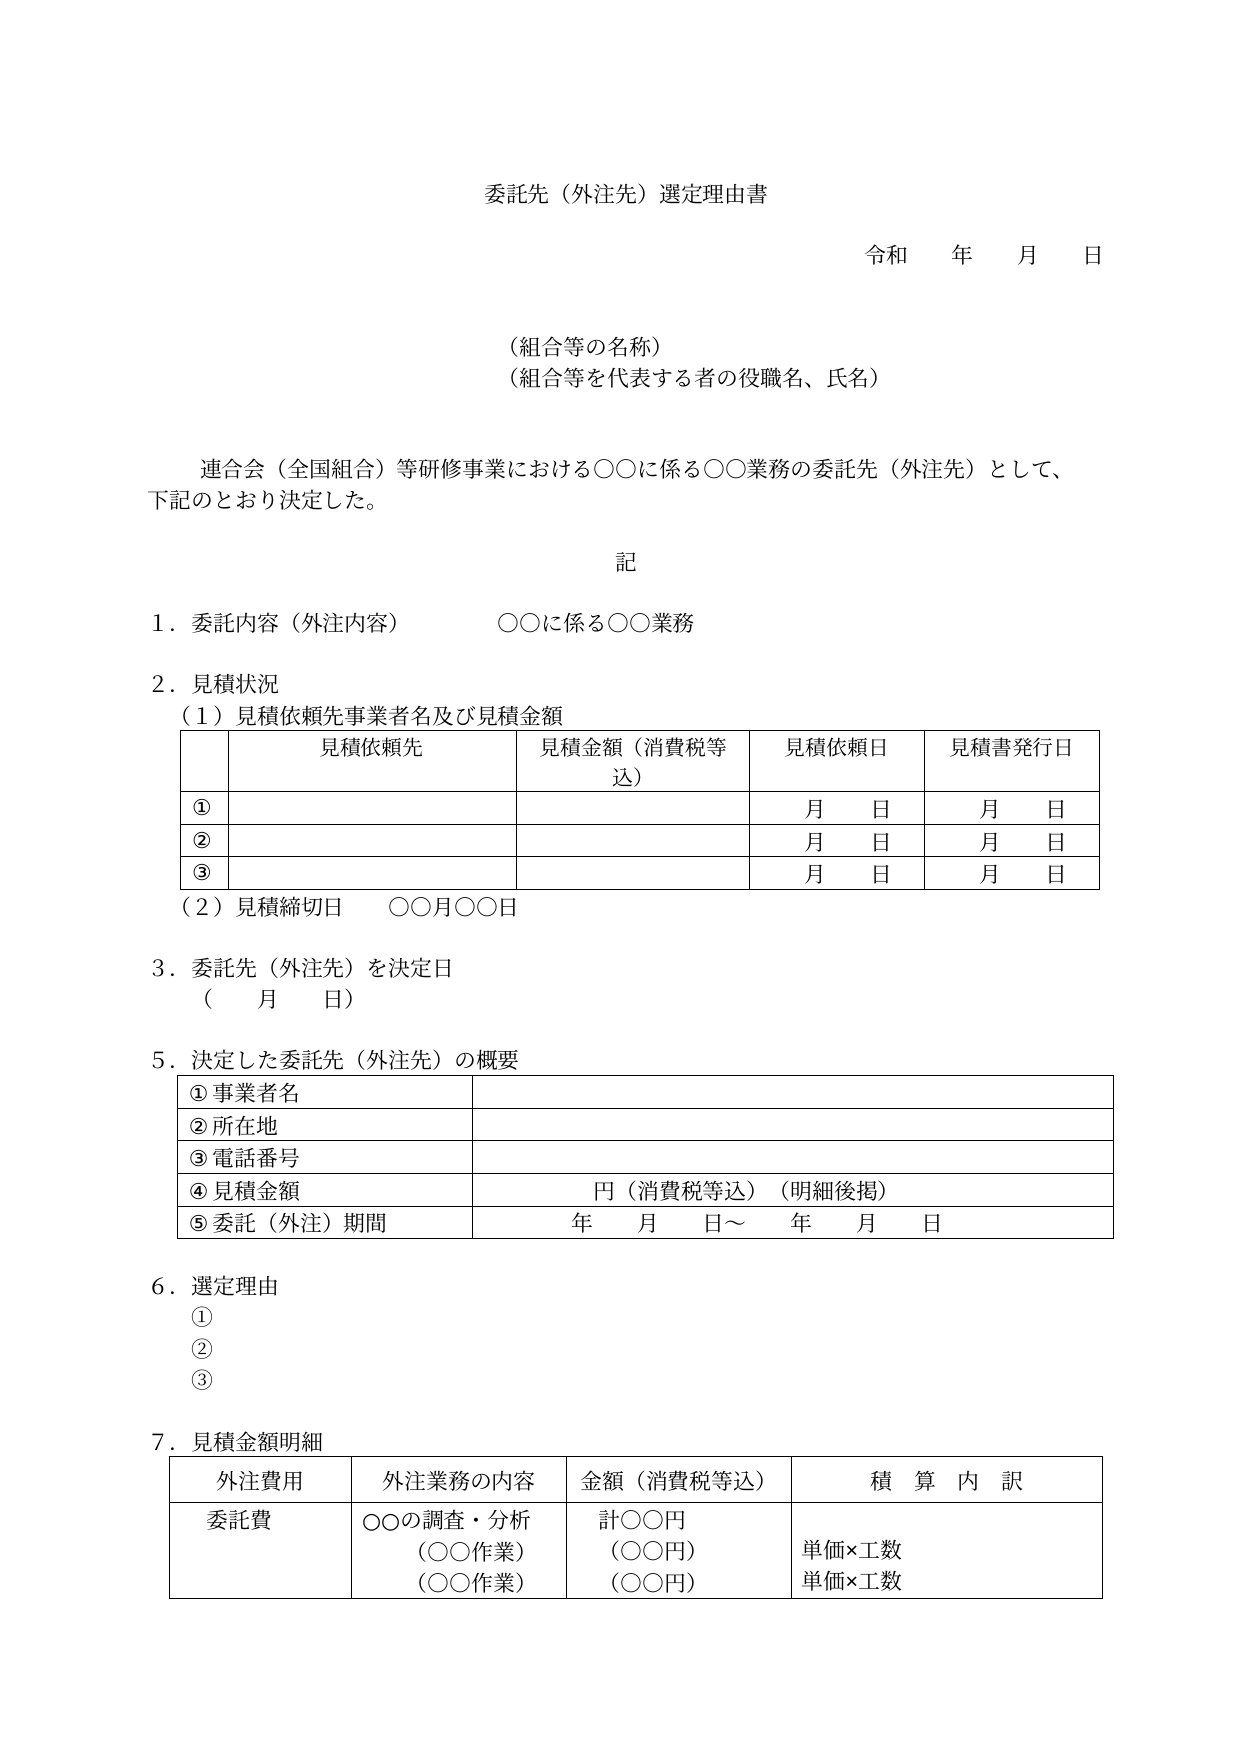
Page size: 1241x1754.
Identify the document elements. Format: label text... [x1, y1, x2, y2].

text ７．見積金額明細 [148, 1425, 1104, 1456]
table_cell [473, 1109, 1113, 1140]
text （２）見積締切日 ○○月○○日 [148, 890, 1104, 921]
text 令和 年 月 日 [148, 239, 1104, 270]
text ３．委託先（外注先）を決定日 [148, 951, 1104, 982]
table_cell [517, 857, 749, 889]
text ２．見積状況 [148, 667, 1104, 699]
text 連合会（全国組合）等研修事業における○○に係る○○業務の委託先（外注先）として、 [148, 452, 1104, 484]
table_cell 月 日 [925, 857, 1099, 889]
table_cell ④見積金額 [178, 1174, 472, 1206]
text ６．選定理由 [148, 1269, 1104, 1301]
table_header ①事業者名 [178, 1076, 472, 1108]
table_cell [229, 825, 516, 856]
table_cell 月 日 [925, 792, 1099, 824]
text （１）見積依頼先事業者名及び見積金額 [148, 699, 1104, 730]
table_header [181, 731, 228, 791]
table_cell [352, 1503, 566, 1598]
table_cell [229, 792, 516, 824]
table_header 見積依頼先 [229, 731, 516, 791]
table_cell ③電話番号 [178, 1141, 472, 1173]
table_cell 月 日 [750, 857, 924, 889]
table_header 金額（消費税等込） [567, 1457, 791, 1502]
text ５．決定した委託先（外注先）の概要 [148, 1044, 1104, 1075]
table_cell 年 月 日～ 年 月 日 [473, 1207, 1113, 1238]
table_header 見積書発行日 [925, 731, 1099, 791]
table_cell [229, 857, 516, 889]
text （組合等を代表する者の役職名、氏名） [148, 361, 1104, 393]
table_cell ① [181, 792, 228, 824]
table_cell 月 日 [750, 792, 924, 824]
table_cell 委託費 [170, 1503, 351, 1598]
table_cell 単価×工数 単価×工数 [792, 1503, 1102, 1598]
table_cell ② [181, 825, 228, 856]
text 下記のとおり決定した。 [148, 484, 1104, 515]
table_cell 月 日 [750, 825, 924, 856]
table_cell [517, 792, 749, 824]
table_header 見積依頼日 [750, 731, 924, 791]
table_header 外注業務の内容 [352, 1457, 566, 1502]
text １．委託内容（外注内容） ○○に係る○○業務 [148, 606, 1104, 638]
table_cell ②所在地 [178, 1109, 472, 1140]
text ③ [148, 1363, 1104, 1395]
text （組合等の名称） [148, 330, 1104, 361]
table_cell 月 日 [925, 825, 1099, 856]
text ② [148, 1332, 1104, 1363]
table_cell [473, 1141, 1113, 1173]
table_header [473, 1076, 1113, 1108]
text ① [148, 1301, 1104, 1332]
table_header 積 算 内 訳 [792, 1457, 1102, 1502]
table_header 見積金額（消費税等込） [517, 731, 749, 791]
table_cell ③ [181, 857, 228, 889]
table_cell ⑤委託（外注）期間 [178, 1207, 472, 1238]
text 記 [148, 545, 1104, 576]
text 委託先（外注先）選定理由書 [148, 177, 1104, 209]
table_cell 計○○円 （○○円） （○○円） [567, 1503, 791, 1598]
text （ 月 日） [148, 982, 1104, 1014]
table_cell 円（消費税等込）（明細後掲） [473, 1174, 1113, 1206]
table_header 外注費用 [170, 1457, 351, 1502]
table_cell [517, 825, 749, 856]
